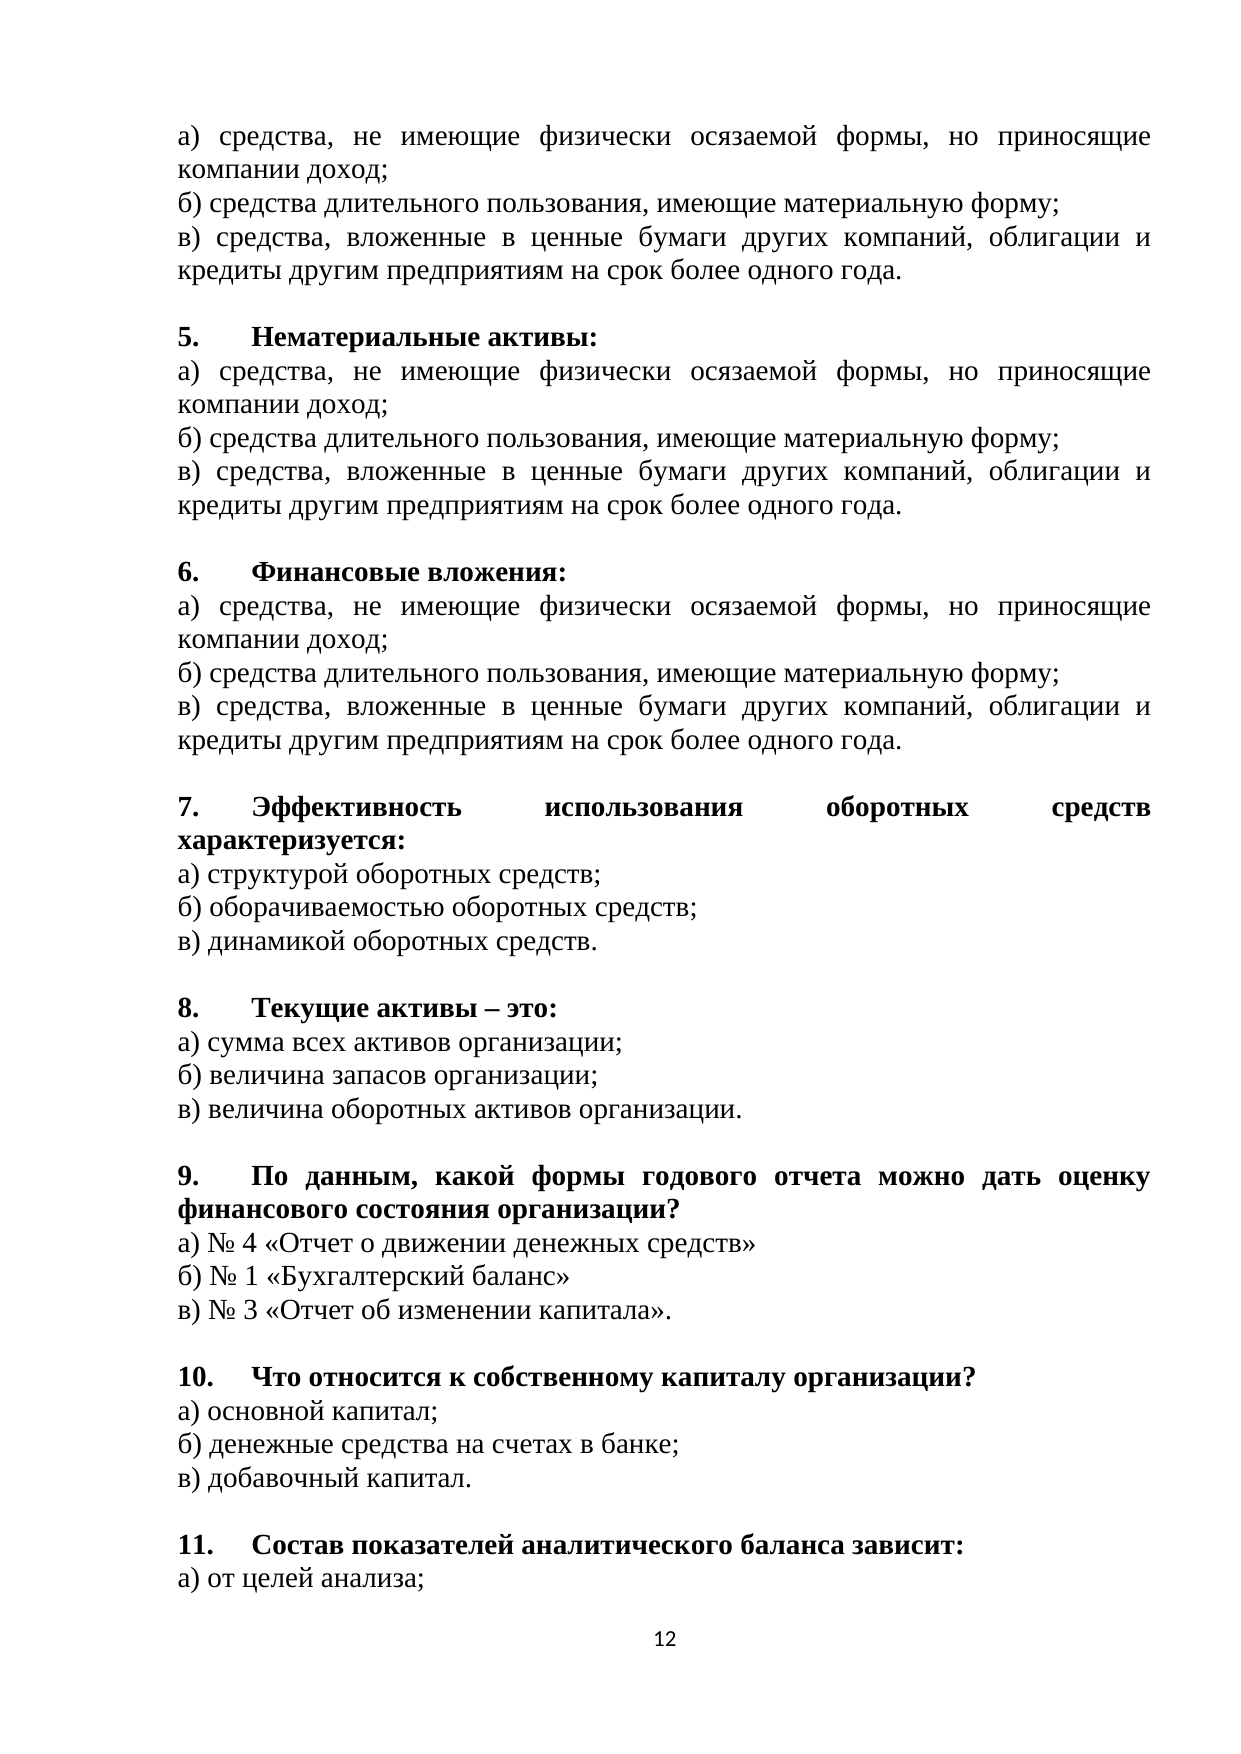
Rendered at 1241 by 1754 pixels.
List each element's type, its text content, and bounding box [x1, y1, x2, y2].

text в) средства, вложенные в ценные бумаги других компаний, облигации и кредиты другим предприятиям на срок более одного года. [177, 453, 1152, 521]
text б) денежные средства на счетах в банке; [177, 1426, 1152, 1460]
list Финансовые вложения: [177, 554, 1152, 588]
text а) от целей анализа; [177, 1560, 1152, 1594]
text в) динамикой оборотных средств. [177, 923, 1152, 957]
text а) основной капитал; [177, 1393, 1152, 1426]
text б) средства длительного пользования, имеющие материальную форму; [177, 185, 1152, 219]
text в) средства, вложенные в ценные бумаги других компаний, облигации и кредиты другим предприятиям на срок более одного года. [177, 219, 1152, 286]
text а) структурой оборотных средств; [177, 856, 1152, 889]
text б) средства длительного пользования, имеющие материальную форму; [177, 420, 1152, 453]
list Нематериальные активы: [177, 319, 1152, 353]
text а) средства, не имеющие физически осязаемой формы, но приносящие компании доход; [177, 118, 1152, 185]
text а) средства, не имеющие физически осязаемой формы, но приносящие компании доход; [177, 353, 1152, 420]
text в) № 3 «Отчет об изменении капитала». [177, 1292, 1152, 1326]
text в) добавочный капитал. [177, 1460, 1152, 1493]
text а) сумма всех активов организации; [177, 1024, 1152, 1057]
list Текущие активы – это: [177, 990, 1152, 1024]
text в) средства, вложенные в ценные бумаги других компаний, облигации и кредиты другим предприятиям на срок более одного года. [177, 688, 1152, 755]
list Эффективность использования оборотных средств характеризуется: [177, 789, 1152, 856]
text б) № 1 «Бухгалтерский баланс» [177, 1258, 1152, 1292]
list По данным, какой формы годового отчета можно дать оценку финансового состояния организации? [177, 1158, 1152, 1225]
text б) оборачиваемостью оборотных средств; [177, 889, 1152, 923]
text а) средства, не имеющие физически осязаемой формы, но приносящие компании доход; [177, 588, 1152, 655]
text б) средства длительного пользования, имеющие материальную форму; [177, 655, 1152, 688]
list Состав показателей аналитического баланса зависит: [177, 1527, 1152, 1560]
text в) величина оборотных активов организации. [177, 1091, 1152, 1124]
list Что относится к собственному капиталу организации? [177, 1359, 1152, 1393]
text а) № 4 «Отчет о движении денежных средств» [177, 1225, 1152, 1258]
text б) величина запасов организации; [177, 1057, 1152, 1091]
